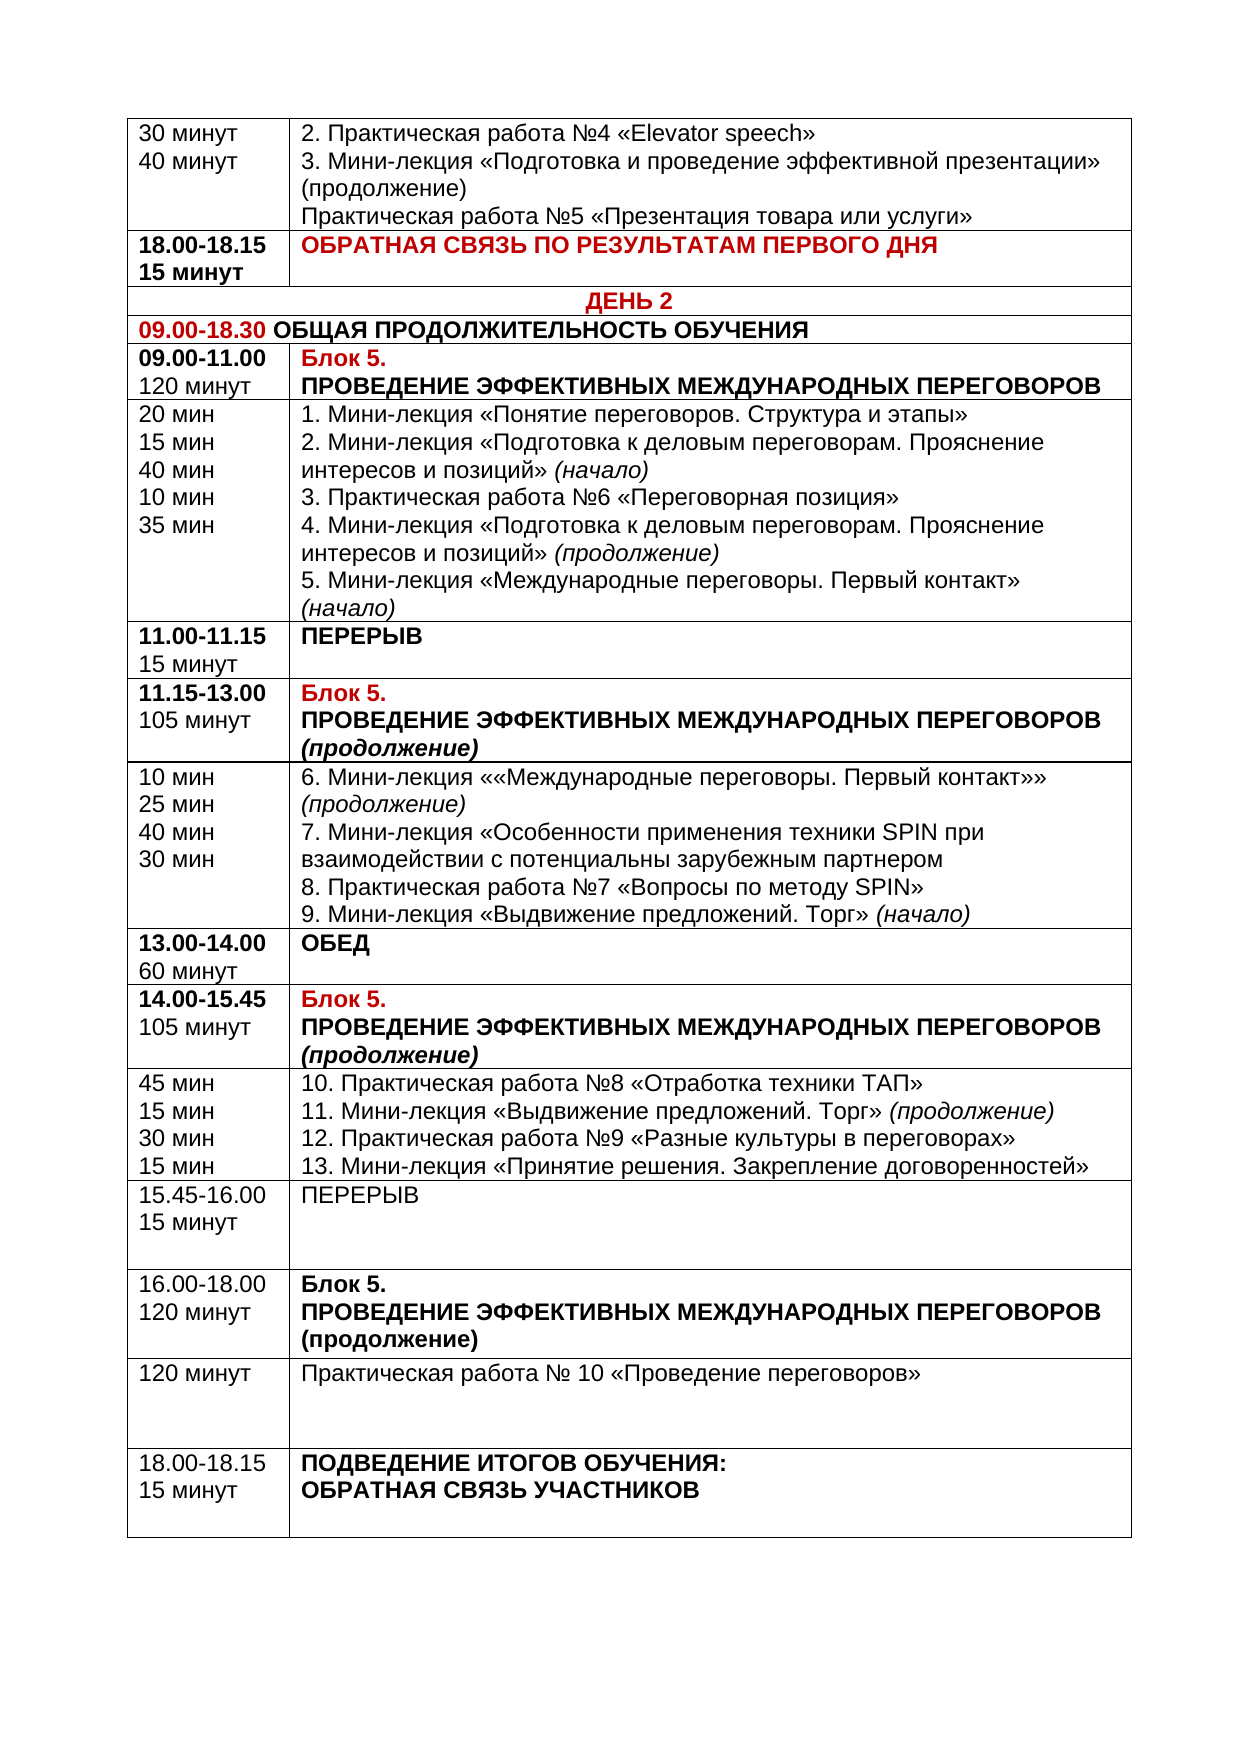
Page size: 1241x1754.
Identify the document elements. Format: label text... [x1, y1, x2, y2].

table_cell 11.00-11.15 15 минут [128, 622, 289, 677]
table_cell ДЕНЬ 2 [128, 287, 1131, 314]
table_cell Блок 5. ПРОВЕДЕНИЕ ЭФФЕКТИВНЫХ МЕЖДУНАРОДНЫХ ПЕРЕГОВОРОВ (продолжение) [290, 679, 1131, 761]
table_cell ОБРАТНАЯ СВЯЗЬ ПО РЕЗУЛЬТАТАМ ПЕРВОГО ДНЯ [290, 231, 1131, 286]
table_cell Блок 5. ПРОВЕДЕНИЕ ЭФФЕКТИВНЫХ МЕЖДУНАРОДНЫХ ПЕРЕГОВОРОВ (продолжение) [290, 985, 1131, 1068]
table_cell 09.00-11.00 120 минут [128, 344, 289, 399]
table_cell 1. Мини-лекция «Понятие переговоров. Структура и этапы» 2. Мини-лекция «Подготовка к деловым переговорам. Прояснение интересов и позиций» (начало) 3. Практическая работа №6 «Переговорная позиция» 4. Мини-лекция «Подготовка к деловым переговорам. Прояснение интересов и позиций» (продолжение) 5. Мини-лекция «Международные переговоры. Первый контакт» (начало) [290, 400, 1131, 621]
table_cell 18.00-18.15 15 минут [128, 231, 289, 286]
table_cell 13.00-14.00 60 минут [128, 929, 289, 984]
table_cell Блок 5. ПРОВЕДЕНИЕ ЭФФЕКТИВНЫХ МЕЖДУНАРОДНЫХ ПЕРЕГОВОРОВ [290, 344, 1131, 399]
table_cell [290, 119, 1131, 229]
table_cell Блок 5. ПРОВЕДЕНИЕ ЭФФЕКТИВНЫХ МЕЖДУНАРОДНЫХ ПЕРЕГОВОРОВ (продолжение) [290, 1270, 1131, 1358]
table_cell ПЕРЕРЫВ [290, 1181, 1131, 1269]
table_cell 20 мин 15 мин 40 мин 10 мин 35 мин [128, 400, 289, 621]
table_cell 10. Практическая работа №8 «Отработка техники ТАП» 11. Мини-лекция «Выдвижение предложений. Торг» (продолжение) 12. Практическая работа №9 «Разные культуры в переговорах» 13. Мини-лекция «Принятие решения. Закрепление договоренностей» [290, 1069, 1131, 1179]
table_cell 16.00-18.00 120 минут [128, 1270, 289, 1358]
table_cell 6. Мини-лекция ««Международные переговоры. Первый контакт»» (продолжение) 7. Мини-лекция «Особенности применения техники SPIN при взаимодействии с потенциальны зарубежным партнером 8. Практическая работа №7 «Вопросы по методу SPIN» 9. Мини-лекция «Выдвижение предложений. Торг» (начало) [290, 763, 1131, 928]
table_cell ОБЕД [290, 929, 1131, 984]
table_cell 10 мин 25 мин 40 мин 30 мин [128, 763, 289, 928]
table_cell ПОДВЕДЕНИЕ ИТОГОВ ОБУЧЕНИЯ: ОБРАТНАЯ СВЯЗЬ УЧАСТНИКОВ [290, 1449, 1131, 1537]
table_cell 120 минут [128, 1359, 289, 1447]
table_cell 14.00-15.45 105 минут [128, 985, 289, 1068]
table_cell ПЕРЕРЫВ [290, 622, 1131, 677]
table_cell 11.15-13.00 105 минут [128, 679, 289, 761]
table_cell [128, 119, 289, 229]
table_cell 15.45-16.00 15 минут [128, 1181, 289, 1269]
table_cell 09.00-18.30 ОБЩАЯ ПРОДОЛЖИТЕЛЬНОСТЬ ОБУЧЕНИЯ [128, 316, 1131, 343]
table_cell 18.00-18.15 15 минут [128, 1449, 289, 1537]
table_cell 45 мин 15 мин 30 мин 15 мин [128, 1069, 289, 1179]
table_cell Практическая работа № 10 «Проведение переговоров» [290, 1359, 1131, 1447]
